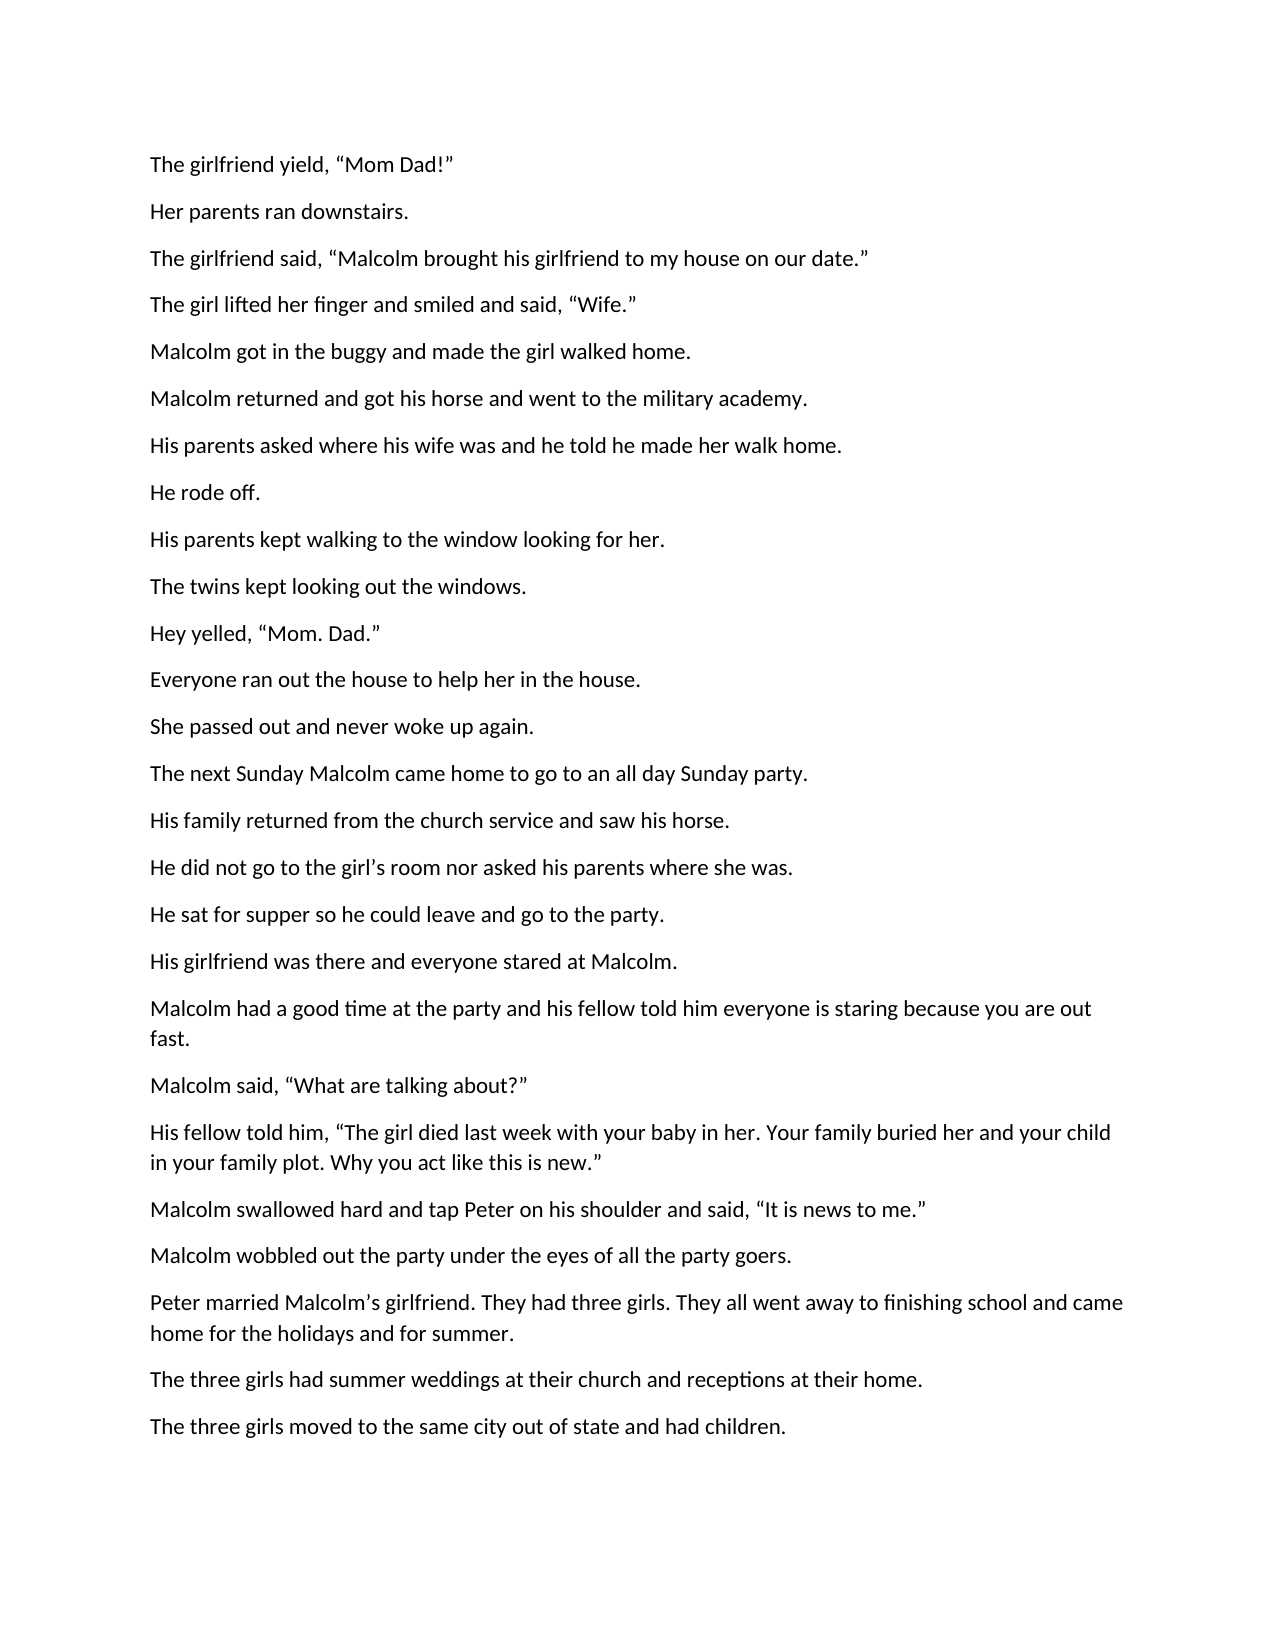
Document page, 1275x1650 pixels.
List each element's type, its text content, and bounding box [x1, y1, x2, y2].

text The twins kept looking out the windows. [150, 572, 1125, 600]
text Everyone ran out the house to help her in the house. [150, 666, 1125, 694]
text Malcolm got in the buggy and made the girl walked home. [150, 337, 1125, 366]
text Malcolm returned and got his horse and went to the military academy. [150, 384, 1125, 412]
text Peter married Malcolm’s girlfriend. They had three girls. They all went away to finishing school and came home for the holidays and for summer. [150, 1288, 1125, 1347]
text His parents kept walking to the window looking for her. [150, 525, 1125, 553]
text She passed out and never woke up again. [150, 712, 1125, 741]
text Malcolm said, “What are talking about?” [150, 1071, 1125, 1099]
text The girl lifted her finger and smiled and said, “Wife.” [150, 291, 1125, 319]
text Her parents ran downstairs. [150, 197, 1125, 225]
text He sat for supper so he could leave and go to the party. [150, 900, 1125, 928]
text The three girls moved to the same city out of state and had children. [150, 1412, 1125, 1441]
text Hey yelled, “Mom. Dad.” [150, 619, 1125, 647]
text He did not go to the girl’s room nor asked his parents where she was. [150, 853, 1125, 881]
text Malcolm swallowed hard and tap Peter on his shoulder and said, “It is news to me.” [150, 1195, 1125, 1223]
text Malcolm had a good time at the party and his fellow told him everyone is staring because you are out fast. [150, 994, 1125, 1052]
text Malcolm wobbled out the party under the eyes of all the party goers. [150, 1242, 1125, 1270]
text His parents asked where his wife was and he told he made her walk home. [150, 431, 1125, 459]
text His fellow told him, “The girl died last week with your baby in her. Your family buried her and your child in your family plot. Why you act like this is new.” [150, 1118, 1125, 1176]
text His girlfriend was there and everyone stared at Malcolm. [150, 947, 1125, 975]
text The three girls had summer weddings at their church and receptions at their home. [150, 1366, 1125, 1394]
text He rode off. [150, 478, 1125, 506]
text The next Sunday Malcolm came home to go to an all day Sunday party. [150, 759, 1125, 787]
text The girlfriend said, “Malcolm brought his girlfriend to my house on our date.” [150, 244, 1125, 272]
text His family returned from the church service and saw his horse. [150, 806, 1125, 834]
text The girlfriend yield, “Mom Dad!” [150, 150, 1125, 178]
